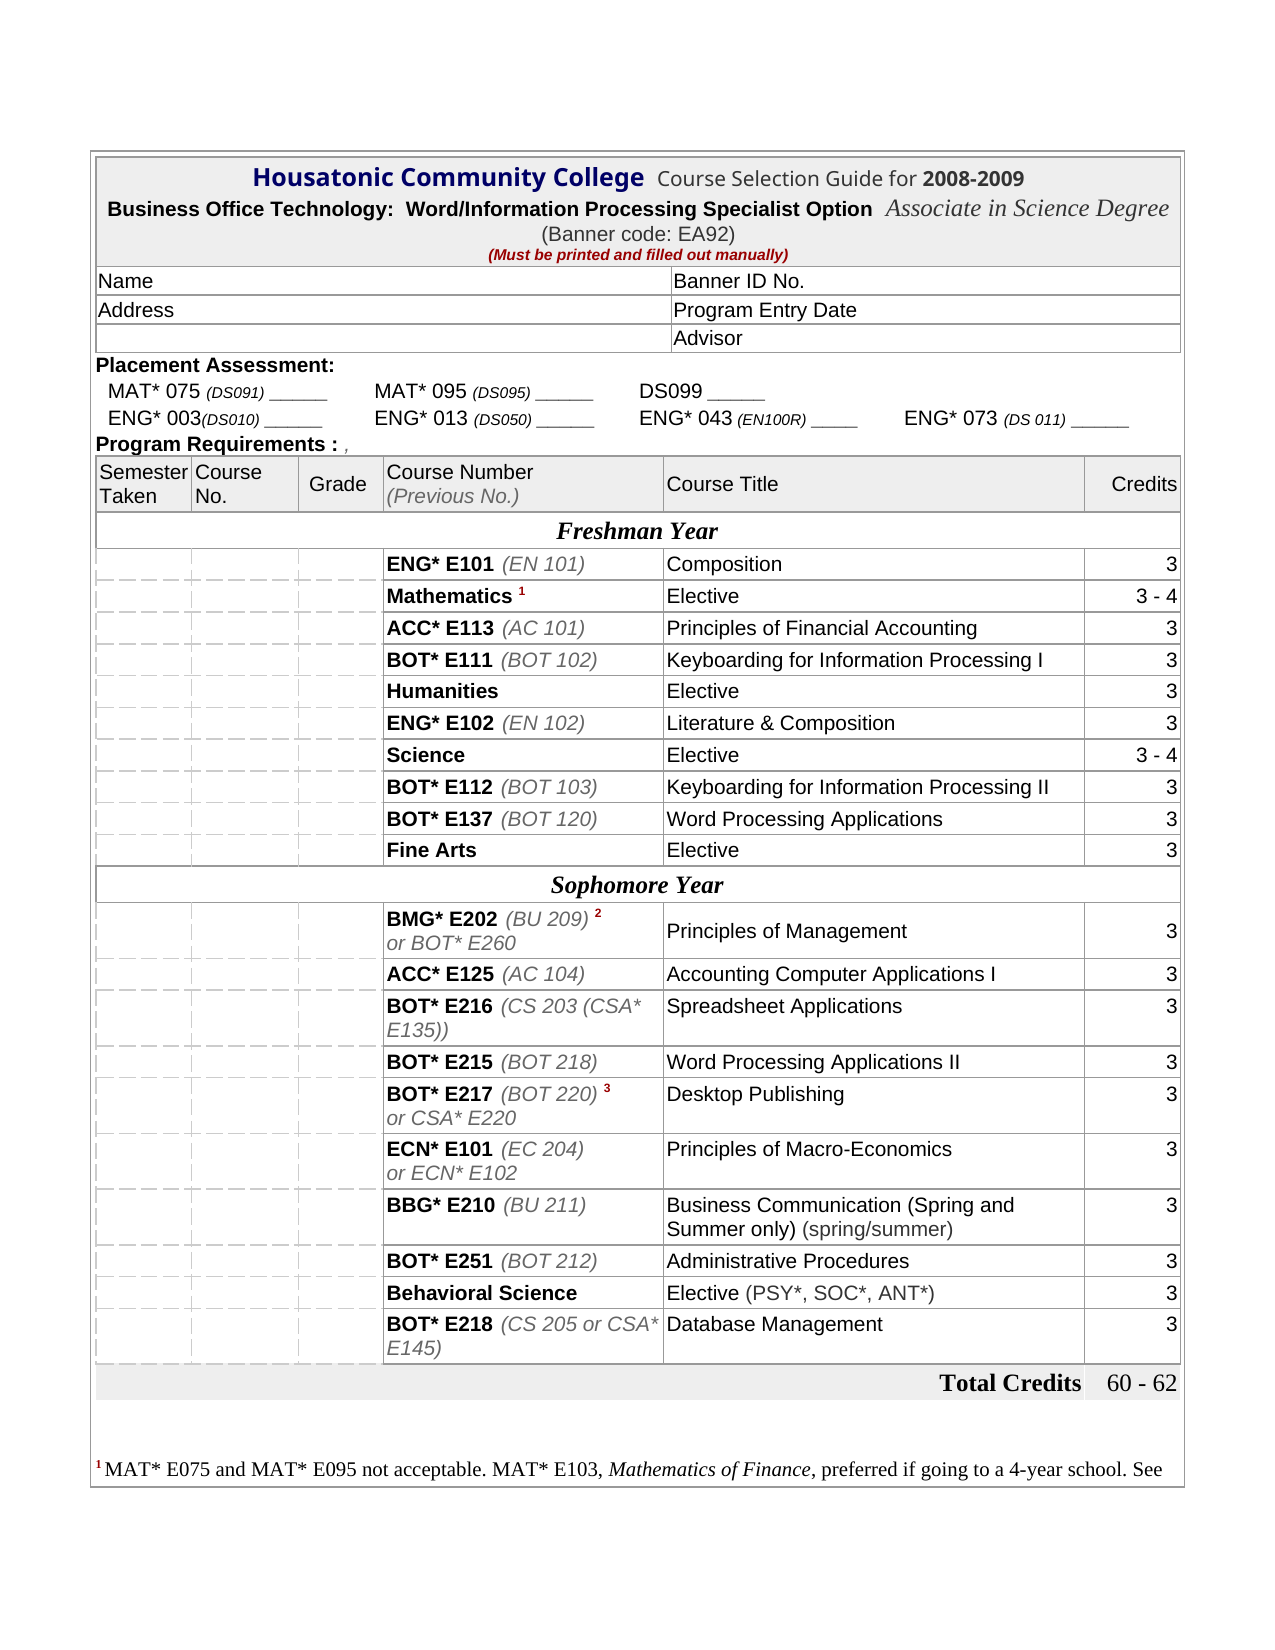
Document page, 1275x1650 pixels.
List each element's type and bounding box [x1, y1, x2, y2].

table_header [91, 152, 1184, 1486]
